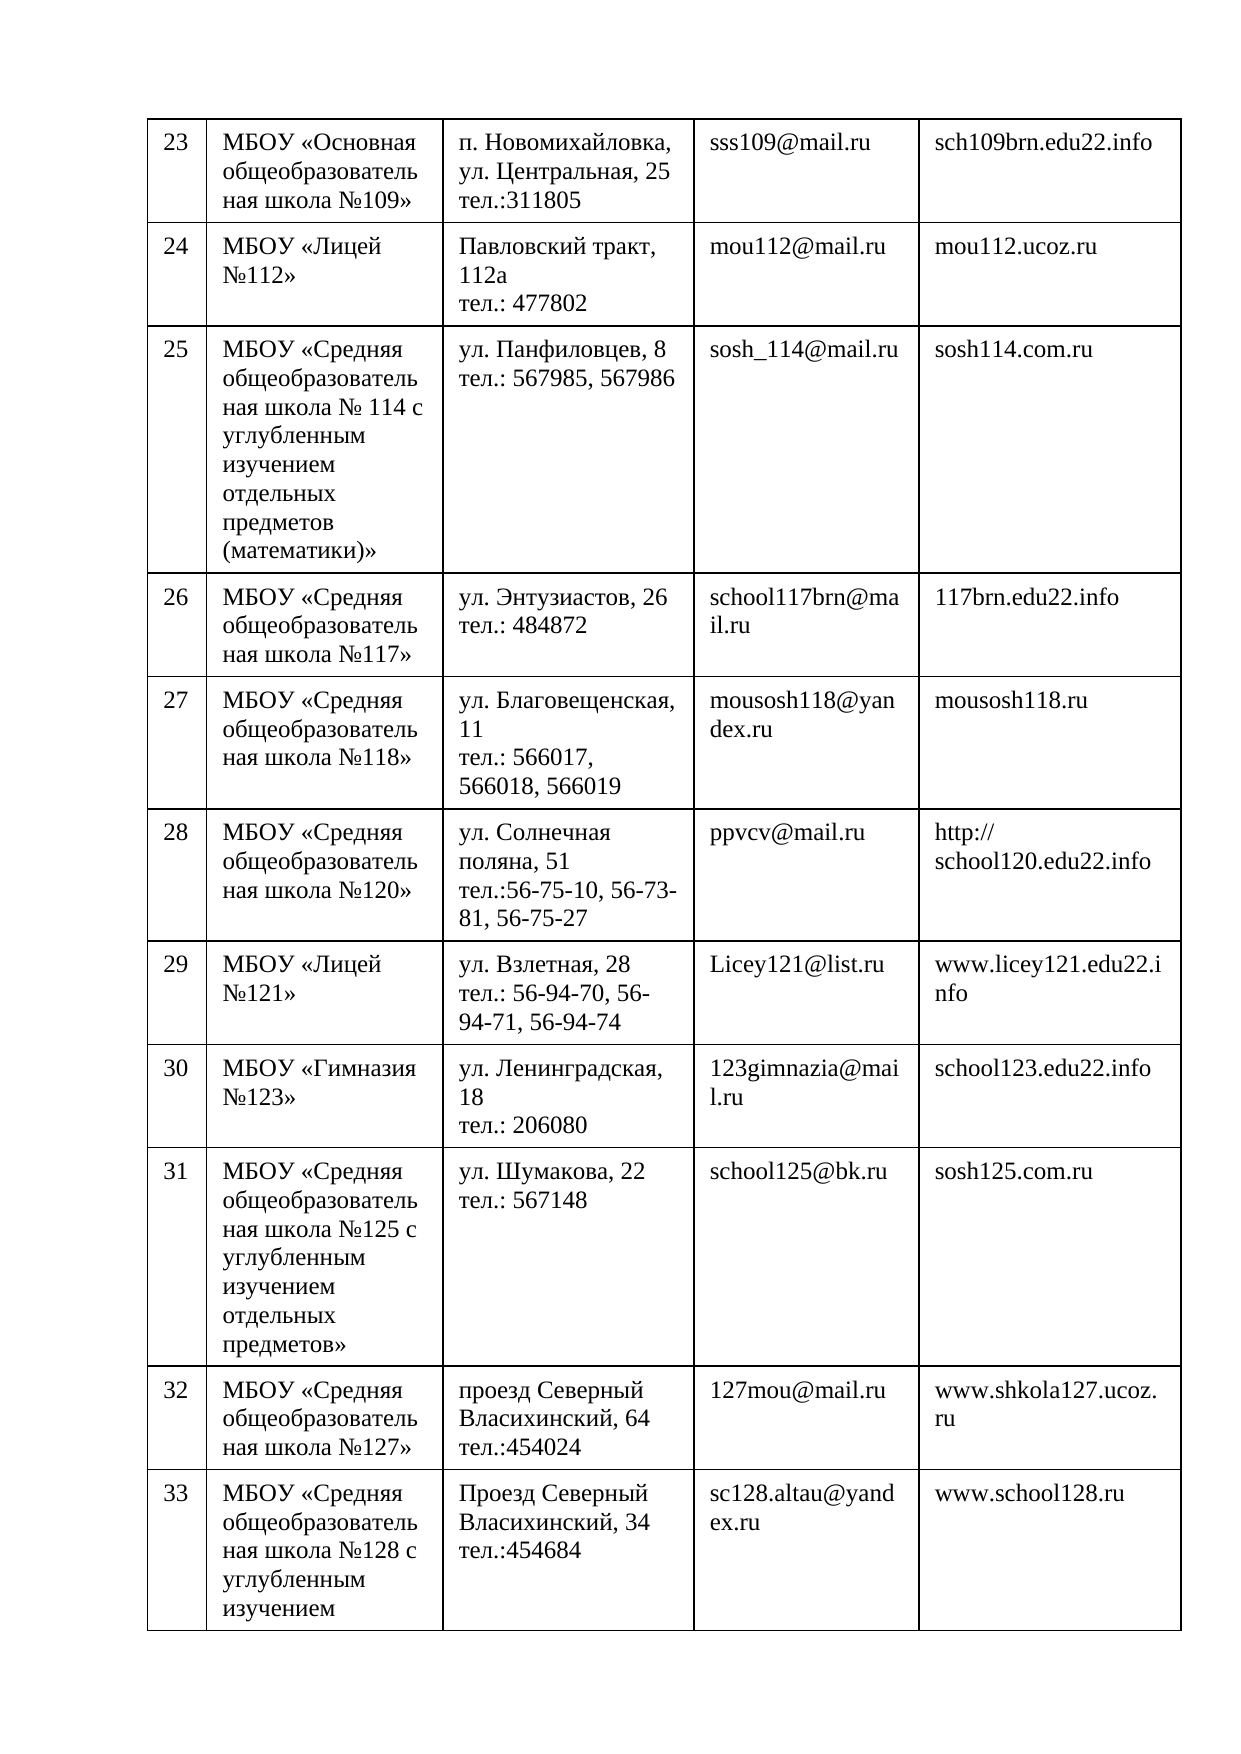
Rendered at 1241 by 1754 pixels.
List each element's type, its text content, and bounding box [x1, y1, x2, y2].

table_cell sosh114.com.ru [920, 327, 1180, 572]
table_cell п. Новомихайловка, ул. Центральная, 25 тел.:311805 [444, 120, 693, 222]
table_cell 32 [148, 1367, 206, 1469]
table_cell МБОУ «Средняя общеобразовательная школа № 114 с углубленным изучением отдельных предметов (математики)» [207, 327, 442, 572]
table_cell ppvcv@mail.ru [695, 810, 918, 940]
table_cell 123gimnazia@mail.ru [695, 1045, 918, 1147]
table_cell 33 [148, 1470, 206, 1630]
table_cell Licey121@list.ru [695, 942, 918, 1043]
table_cell 23 [148, 120, 206, 222]
table_cell mousosh118@yandex.ru [695, 677, 918, 808]
table_cell 28 [148, 810, 206, 940]
table_cell ул. Солнечная поляна, 51 тел.:56-75-10, 56-73-81, 56-75-27 [444, 810, 693, 940]
table_cell МБОУ «Средняя общеобразовательная школа №117» [207, 574, 442, 676]
table_cell ул. Благовещенская, 11 тел.: 566017, 566018, 566019 [444, 677, 693, 808]
table_cell www.licey121.edu22.info [920, 942, 1180, 1043]
table_cell sss109@mail.ru [695, 120, 918, 222]
table_cell sosh125.com.ru [920, 1148, 1180, 1365]
table_cell МБОУ «Основная общеобразовательная школа №109» [207, 120, 442, 222]
table_cell sch109brn.edu22.info [920, 120, 1180, 222]
table_cell МБОУ «Средняя общеобразовательная школа №120» [207, 810, 442, 940]
table_cell school125@bk.ru [695, 1148, 918, 1365]
table_cell Павловский тракт, 112а тел.: 477802 [444, 223, 693, 325]
table_cell ул. Шумакова, 22 тел.: 567148 [444, 1148, 693, 1365]
table_cell mou112.ucoz.ru [920, 223, 1180, 325]
table_cell mousosh118.ru [920, 677, 1180, 808]
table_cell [695, 1470, 918, 1630]
table_cell МБОУ «Гимназия №123» [207, 1045, 442, 1147]
table_cell МБОУ «Средняя общеобразовательная школа №125 с углубленным изучением отдельных предметов» [207, 1148, 442, 1365]
table_cell ул. Ленинградская, 18 тел.: 206080 [444, 1045, 693, 1147]
table_cell МБОУ «Средняя общеобразовательная школа №118» [207, 677, 442, 808]
table_cell ул. Взлетная, 28 тел.: 56-94-70, 56-94-71, 56-94-74 [444, 942, 693, 1043]
table_cell МБОУ «Средняя общеобразовательная школа №127» [207, 1367, 442, 1469]
table_cell 117brn.edu22.info [920, 574, 1180, 676]
table_cell www.shkola127.ucoz.ru [920, 1367, 1180, 1469]
table_cell 31 [148, 1148, 206, 1365]
table_cell проезд Северный Власихинский, 64 тел.:454024 [444, 1367, 693, 1469]
table_cell school117brn@mail.ru [695, 574, 918, 676]
table_cell 27 [148, 677, 206, 808]
table_cell МБОУ «Лицей №112» [207, 223, 442, 325]
table_cell http://school120.edu22.info [920, 810, 1180, 940]
table_cell school123.edu22.info [920, 1045, 1180, 1147]
table_cell ул. Энтузиастов, 26 тел.: 484872 [444, 574, 693, 676]
table_cell 127mou@mail.ru [695, 1367, 918, 1469]
table_cell 29 [148, 942, 206, 1043]
table_cell www.school128.ru [920, 1470, 1180, 1630]
table_cell mou112@mail.ru [695, 223, 918, 325]
table_cell sosh_114@mail.ru [695, 327, 918, 572]
table_cell 26 [148, 574, 206, 676]
table_cell МБОУ «Лицей №121» [207, 942, 442, 1043]
table_cell 30 [148, 1045, 206, 1147]
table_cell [444, 1470, 693, 1630]
table_cell 24 [148, 223, 206, 325]
table_cell 25 [148, 327, 206, 572]
table_cell ул. Панфиловцев, 8 тел.: 567985, 567986 [444, 327, 693, 572]
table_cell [207, 1470, 442, 1630]
